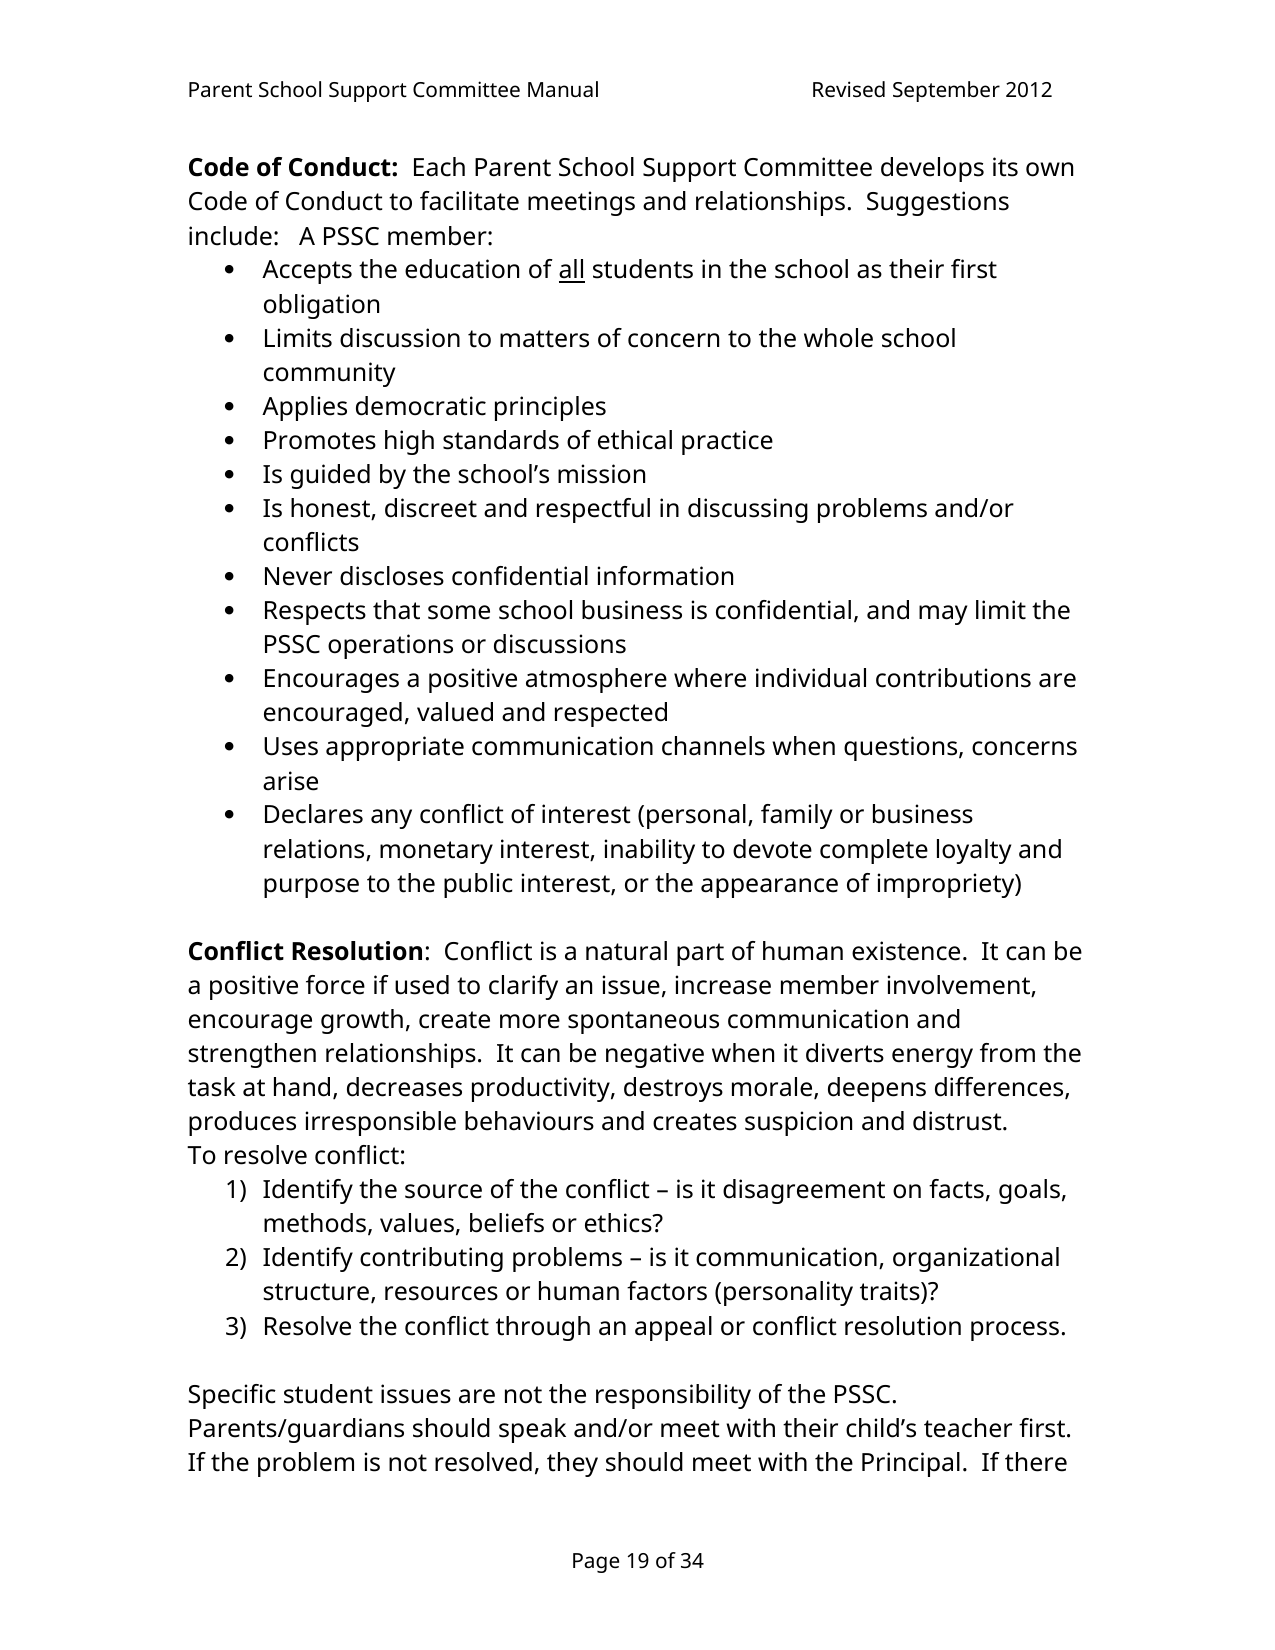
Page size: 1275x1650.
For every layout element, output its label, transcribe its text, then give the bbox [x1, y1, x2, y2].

list Never discloses confidential information [225, 559, 1087, 593]
list Identify contributing problems – is it communication, organizational structure, resources or human factors (personality traits)? [225, 1240, 1087, 1308]
list Resolve the conflict through an appeal or conflict resolution process. [225, 1308, 1087, 1342]
list Uses appropriate communication channels when questions, concerns arise [225, 729, 1087, 797]
list Accepts the education of all students in the school as their first obligation [225, 252, 1087, 320]
text Code of Conduct: Each Parent School Support Committee develops its own Code of Conduct to facilitate meetings and relationships. Suggestions include: A PSSC member: [187, 150, 1087, 252]
list Is honest, discreet and respectful in discussing problems and/or conflicts [225, 491, 1087, 559]
list Applies democratic principles [225, 388, 1087, 422]
list Identify the source of the conflict – is it disagreement on facts, goals, methods, values, beliefs or ethics? [225, 1172, 1087, 1240]
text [187, 1376, 1087, 1478]
list Encourages a positive atmosphere where individual contributions are encouraged, valued and respected [225, 661, 1087, 729]
text Conflict Resolution: Conflict is a natural part of human existence. It can be a positive force if used to clarify an issue, increase member involvement, encourage growth, create more spontaneous communication and strengthen relationships. It can be negative when it diverts energy from the task at hand, decreases productivity, destroys morale, deepens differences, produces irresponsible behaviours and creates suspicion and distrust. [187, 933, 1087, 1138]
list Respects that some school business is confidential, and may limit the PSSC operations or discussions [225, 593, 1087, 661]
list Is guided by the school’s mission [225, 457, 1087, 491]
list Promotes high standards of ethical practice [225, 422, 1087, 457]
text To resolve conflict: [187, 1138, 1087, 1172]
list Declares any conflict of interest (personal, family or business relations, monetary interest, inability to devote complete loyalty and purpose to the public interest, or the appearance of impropriety) [225, 797, 1087, 899]
list Limits discussion to matters of concern to the whole school community [225, 320, 1087, 388]
